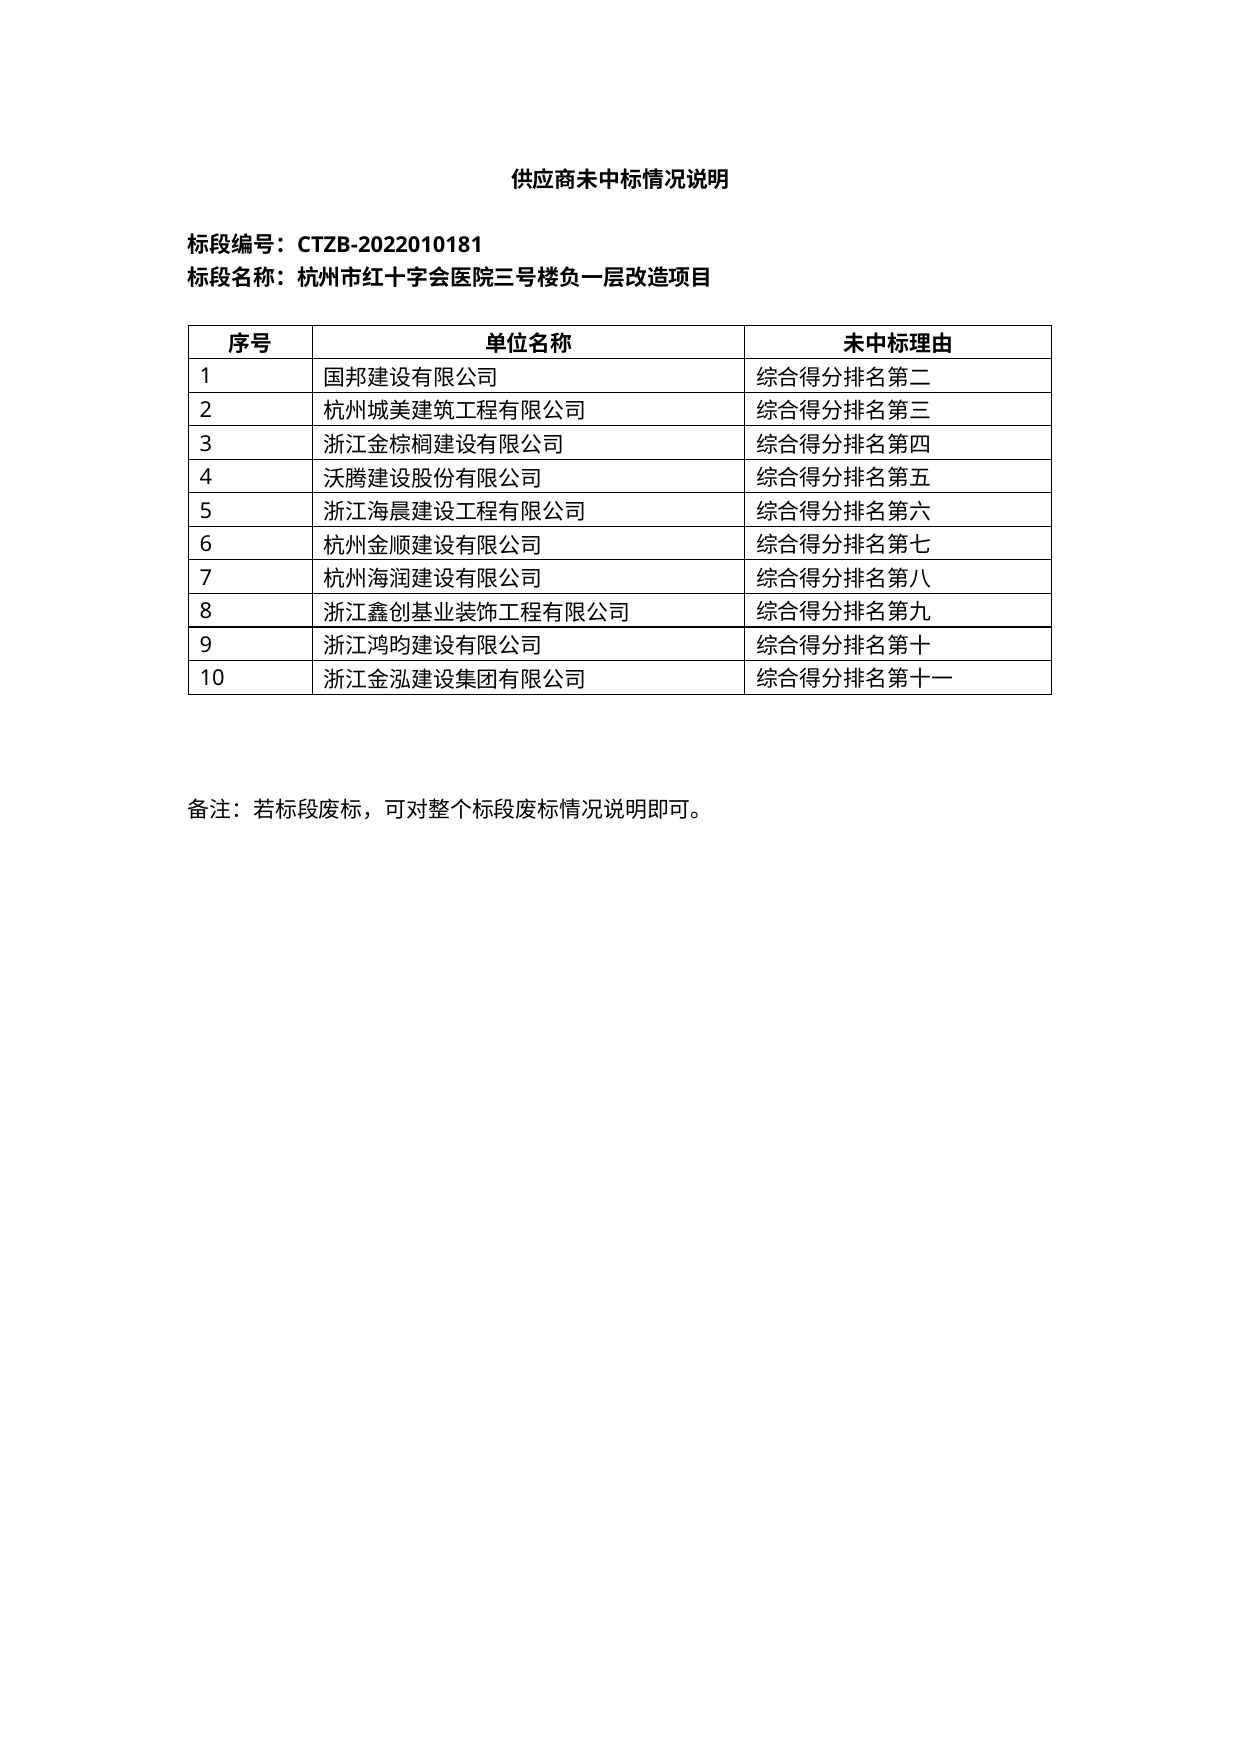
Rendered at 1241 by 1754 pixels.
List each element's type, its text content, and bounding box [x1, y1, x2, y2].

table_cell 综合得分排名第十一 [745, 661, 1051, 693]
table_cell 浙江金泓建设集团有限公司 [313, 661, 744, 693]
table_cell 综合得分排名第五 [745, 460, 1051, 492]
text 标段编号：CTZB-2022010181 [187, 227, 1053, 259]
table_cell 浙江鸿昀建设有限公司 [313, 628, 744, 660]
table_cell 国邦建设有限公司 [313, 359, 744, 392]
text 标段名称：杭州市红十字会医院三号楼负一层改造项目 [187, 259, 1053, 292]
table_cell 5 [189, 493, 312, 526]
table_cell 综合得分排名第四 [745, 426, 1051, 459]
table_cell 2 [189, 393, 312, 425]
table_cell 9 [189, 628, 312, 660]
table_cell 6 [189, 527, 312, 559]
table_cell 综合得分排名第十 [745, 628, 1051, 660]
table_cell 浙江海晨建设工程有限公司 [313, 493, 744, 526]
table_cell 杭州城美建筑工程有限公司 [313, 393, 744, 425]
table_cell 综合得分排名第九 [745, 594, 1051, 626]
table_cell 综合得分排名第七 [745, 527, 1051, 559]
table_cell 8 [189, 594, 312, 626]
text 备注：若标段废标，可对整个标段废标情况说明即可。 [187, 792, 1053, 824]
table_header 未中标理由 [745, 326, 1051, 358]
table_cell 浙江金棕榈建设有限公司 [313, 426, 744, 459]
table_cell 综合得分排名第二 [745, 359, 1051, 392]
table_cell 杭州海润建设有限公司 [313, 560, 744, 593]
table_cell 7 [189, 560, 312, 593]
table_cell 综合得分排名第八 [745, 560, 1051, 593]
table_cell 沃腾建设股份有限公司 [313, 460, 744, 492]
table_cell 综合得分排名第六 [745, 493, 1051, 526]
text 供应商未中标情况说明 [187, 162, 1053, 194]
table_header 单位名称 [313, 326, 744, 358]
table_header 序号 [189, 326, 312, 358]
table_cell 1 [189, 359, 312, 392]
table_cell 4 [189, 460, 312, 492]
table_cell 浙江鑫创基业装饰工程有限公司 [313, 594, 744, 626]
table_cell 3 [189, 426, 312, 459]
table_cell 10 [189, 661, 312, 693]
table_cell 综合得分排名第三 [745, 393, 1051, 425]
table_cell 杭州金顺建设有限公司 [313, 527, 744, 559]
